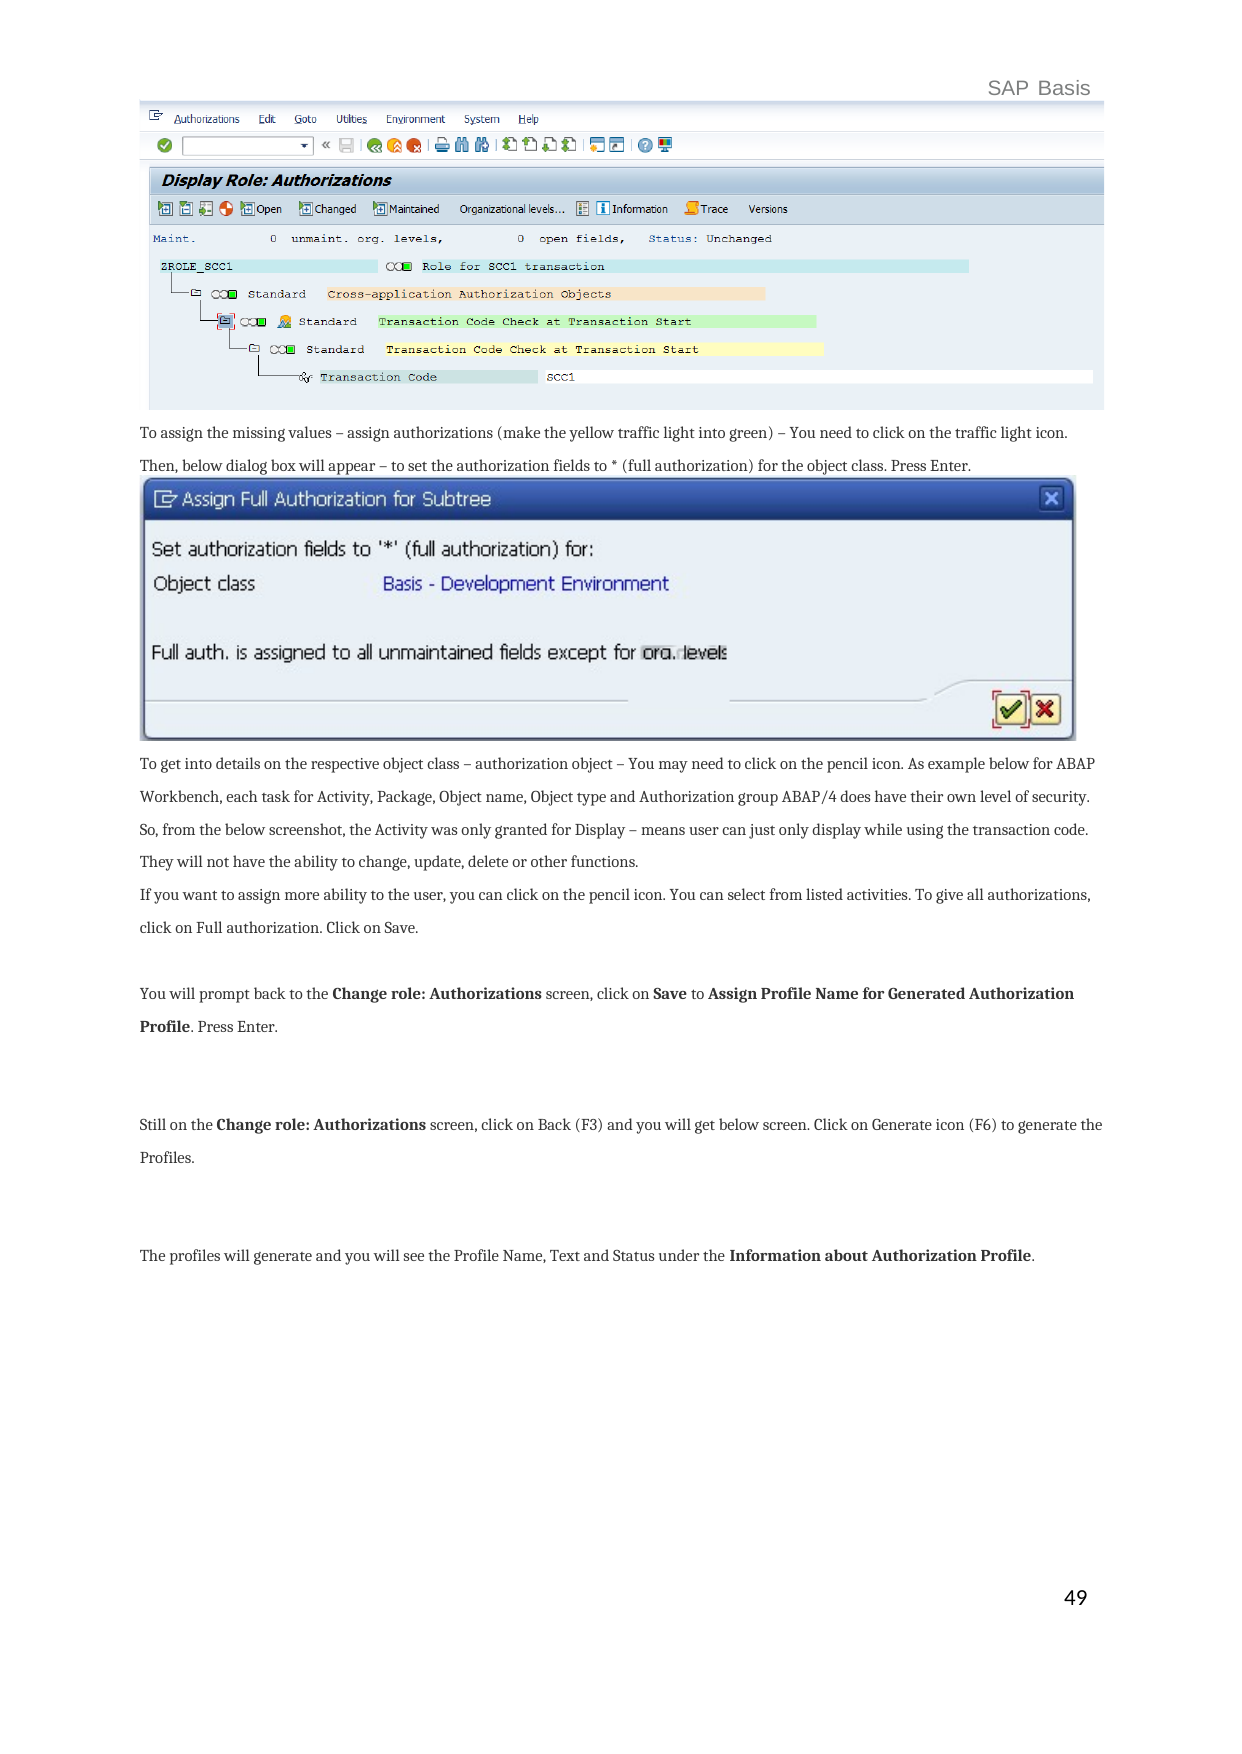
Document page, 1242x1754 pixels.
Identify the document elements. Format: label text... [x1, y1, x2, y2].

text The profiles will generate and you will see the Profile Name, Text and Status under the Information about Authorization Profile. [139, 1233, 1104, 1266]
text To get into details on the respective object class – authorization object – You may need to click on the pencil icon. As example below for ABAP Workbench, each task for Activity, Package, Object name, Object type and Authorization group ABAP/4 does have their own level of security. So, from the below screenshot, the Activity was only granted for Display – means user can just only display while using the transaction code. They will not have the ability to change, update, delete or other functions. [139, 741, 1104, 872]
picture [139, 99, 1105, 410]
text To assign the missing values – assign authorizations (make the yellow traffic light into green) – You need to click on the traffic light icon. Then, below dialog box will appear – to set the authorization fields to * (full authorization) for the object class. Press Enter. [139, 410, 1104, 476]
text Still on the Change role: Authorizations screen, click on Back (F3) and you will get below screen. Click on Generate icon (F6) to generate the Profiles. [139, 1102, 1104, 1167]
text You will prompt back to the Change role: Authorizations screen, click on Save to Assign Profile Name for Generated Authorization Profile. Press Enter. [139, 971, 1104, 1036]
picture [139, 475, 1077, 741]
text If you want to assign more ability to the user, you can click on the pencil icon. You can select from listed activities. To give all authorizations, click on Full authorization. Click on Save. [139, 872, 1104, 938]
